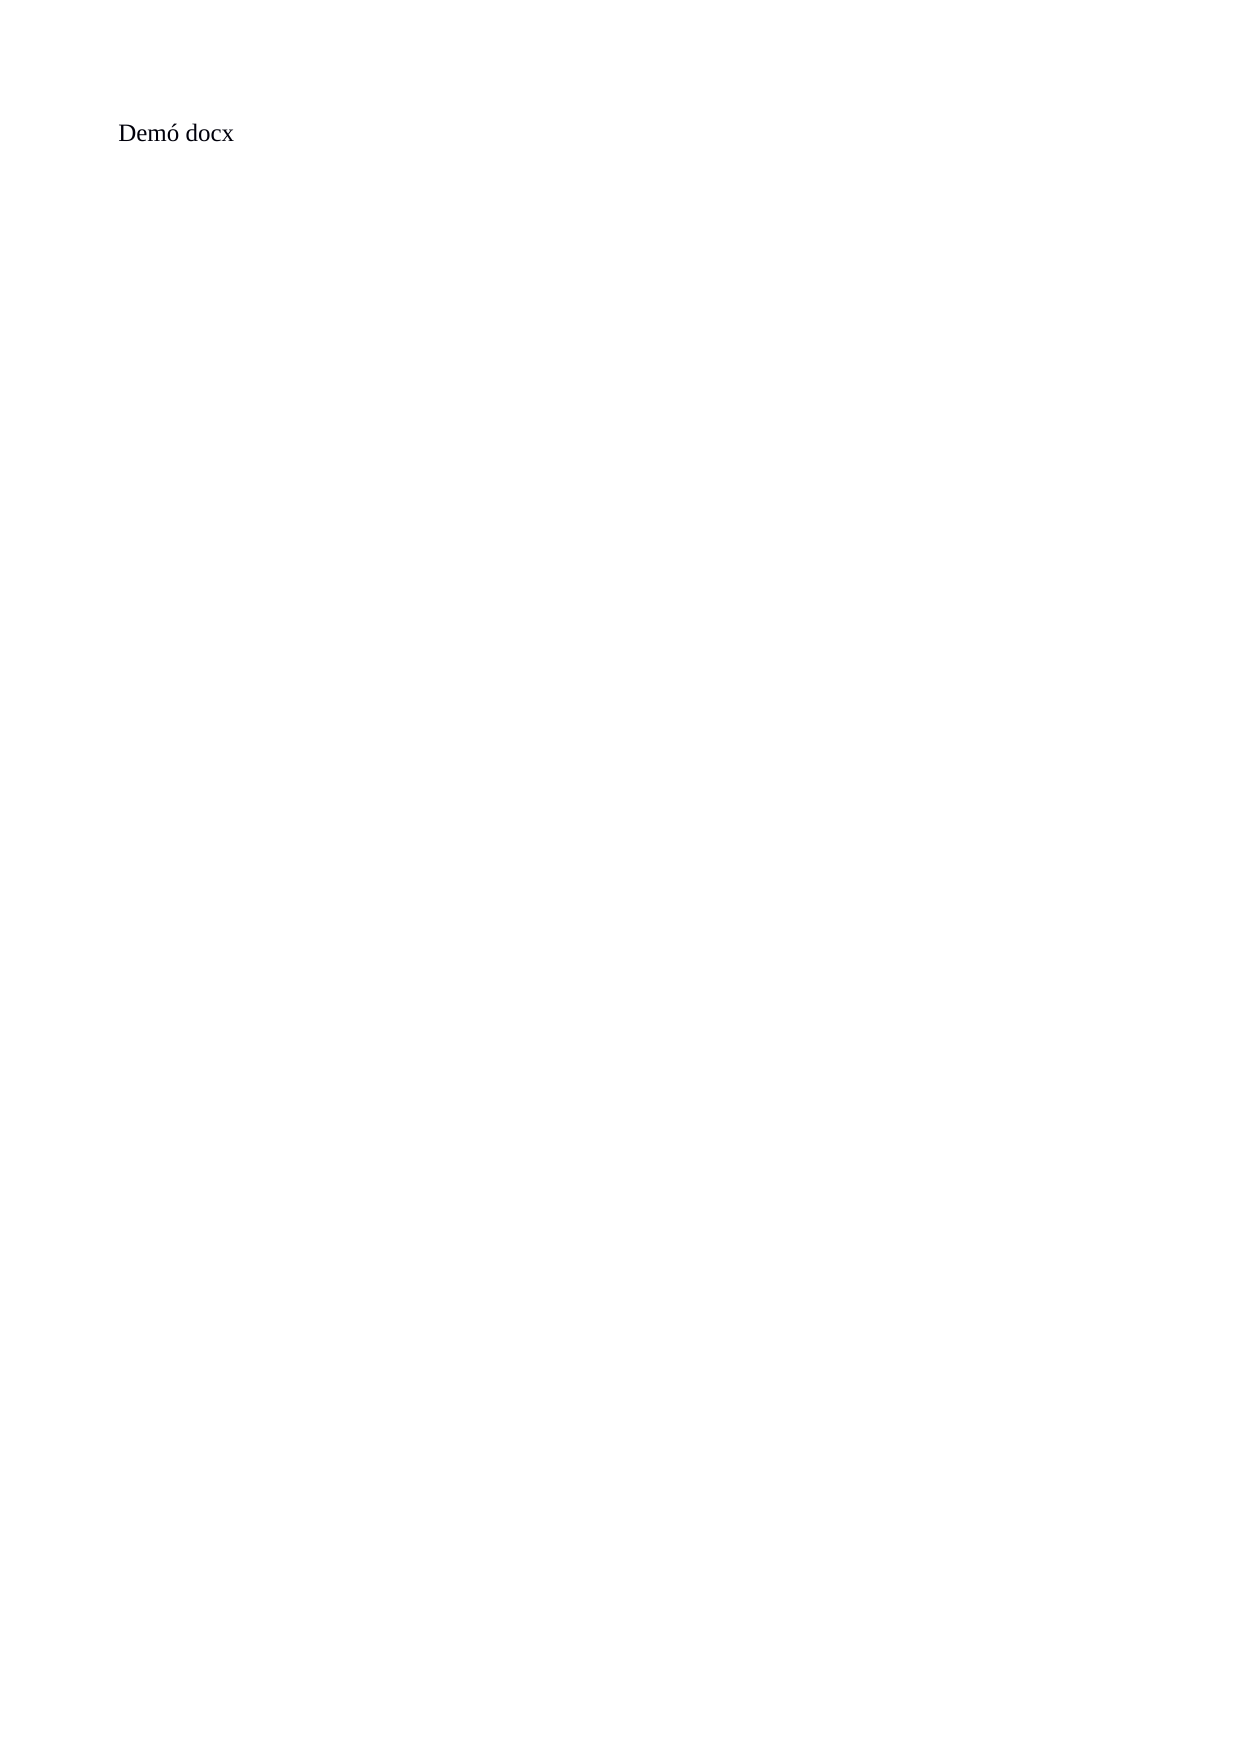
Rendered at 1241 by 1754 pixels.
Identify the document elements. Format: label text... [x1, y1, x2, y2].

text Demó docx [118, 118, 1122, 147]
